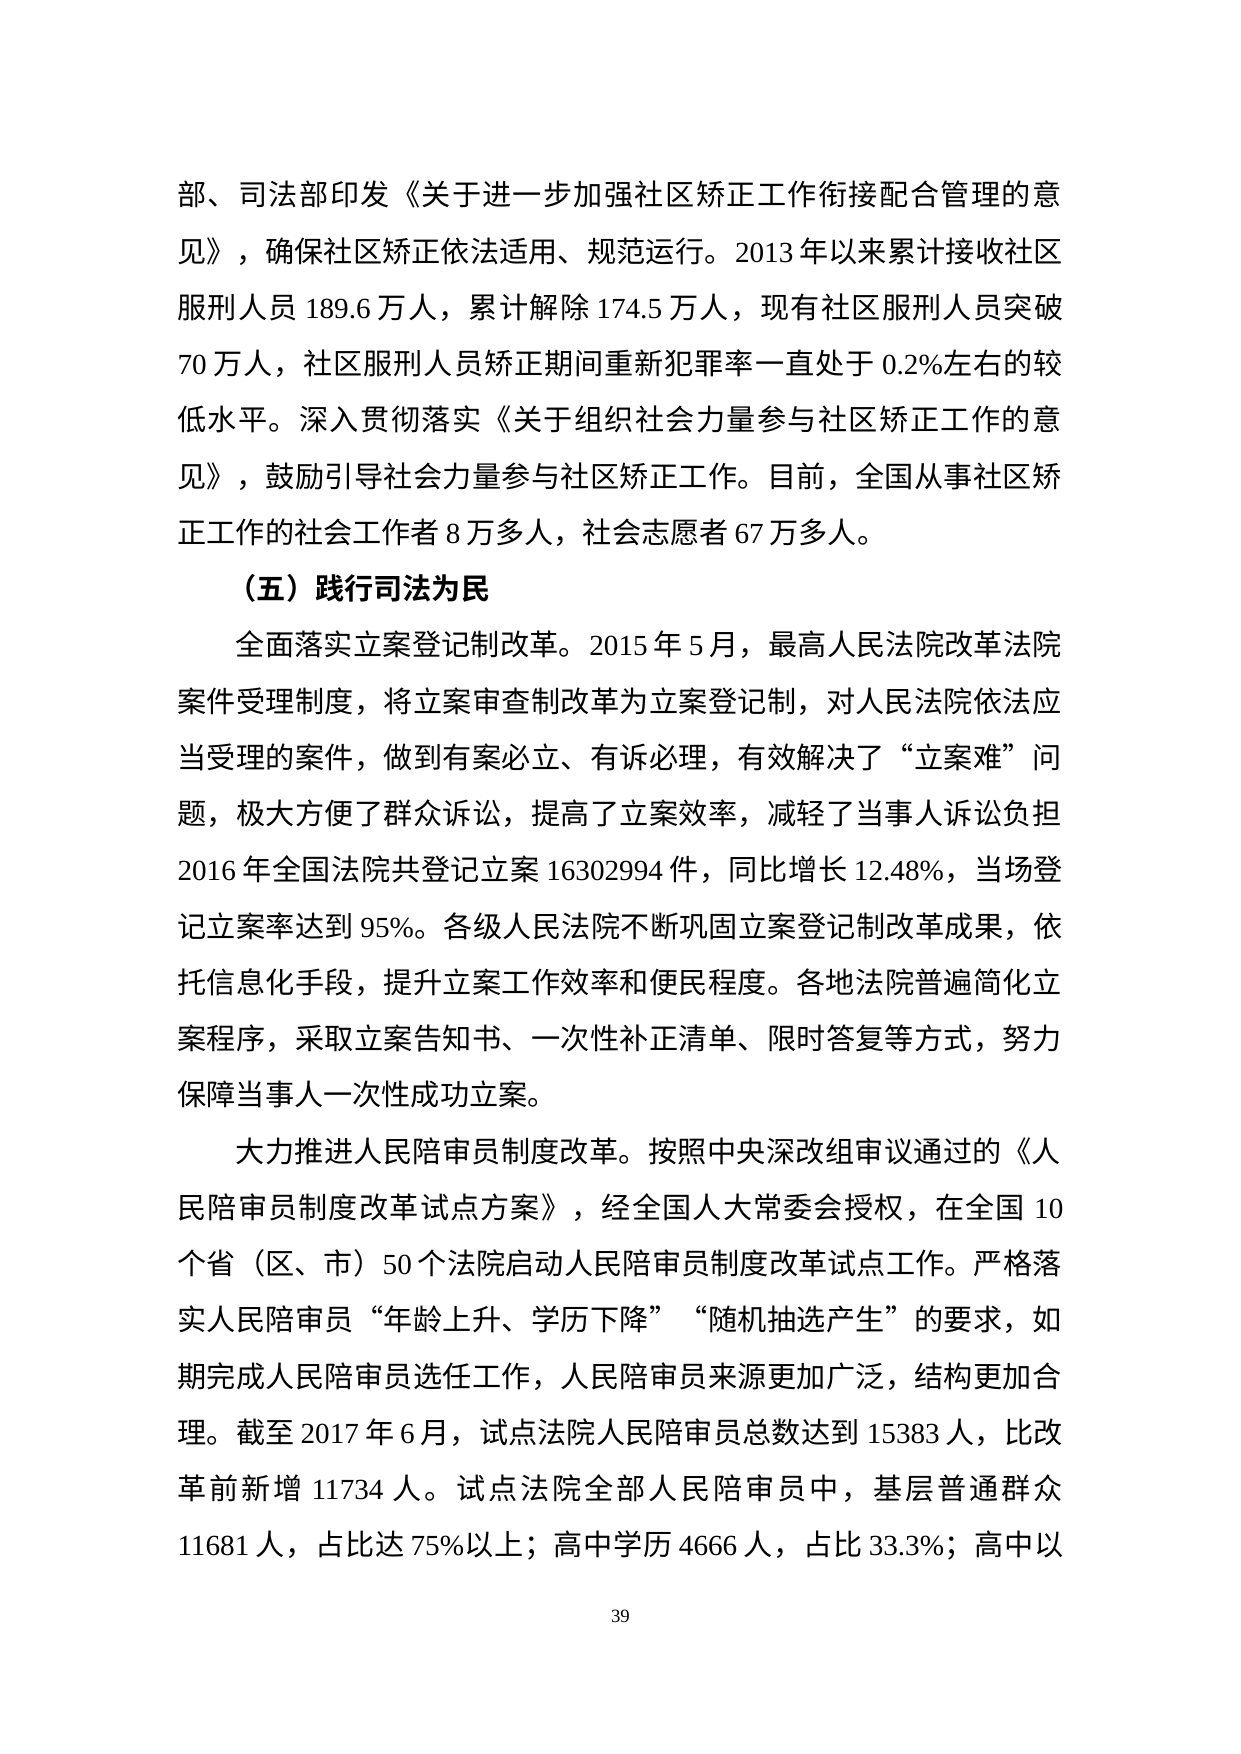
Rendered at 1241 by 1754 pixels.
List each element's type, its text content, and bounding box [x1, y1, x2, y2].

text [177, 165, 1063, 559]
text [177, 1121, 1063, 1571]
text 全面落实立案登记制改革。2015年5月，最高人民法院改革法院案件受理制度，将立案审查制改革为立案登记制，对人民法院依法应当受理的案件，做到有案必立、有诉必理，有效解决了“立案难”问题，极大方便了群众诉讼，提高了立案效率，减轻了当事人诉讼负担。2016年全国法院共登记立案16302994件，同比增长12.48%，当场登记立案率达到95%。各级人民法院不断巩固立案登记制改革成果，依托信息化手段，提升立案工作效率和便民程度。各地法院普遍简化立案程序，采取立案告知书、一次性补正清单、限时答复等方式，努力保障当事人一次性成功立案。 [177, 615, 1063, 1121]
subtitle （五）践行司法为民 [177, 559, 1063, 615]
